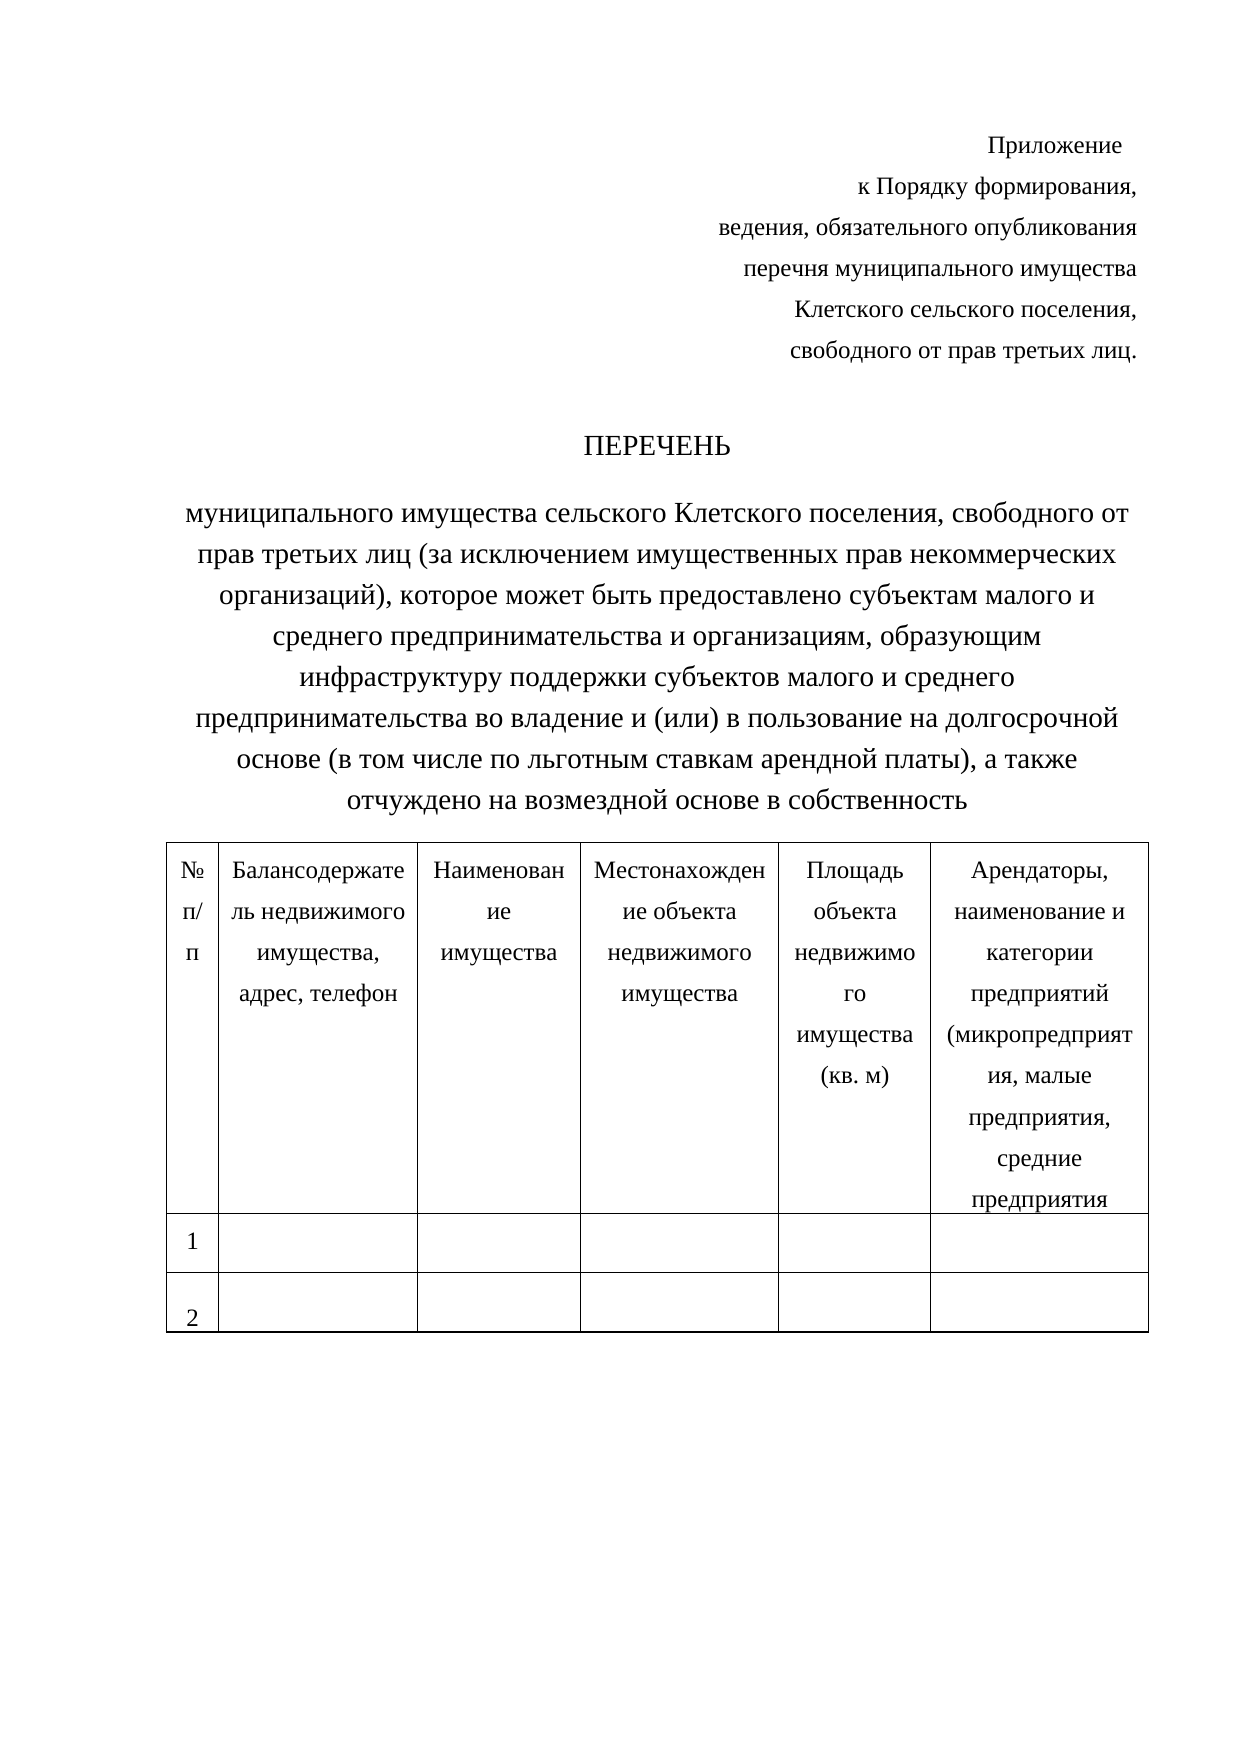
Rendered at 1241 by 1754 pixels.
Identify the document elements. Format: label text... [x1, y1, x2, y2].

table_cell 1 [167, 1214, 218, 1272]
table_cell [418, 1214, 580, 1272]
table_cell [779, 1273, 930, 1331]
table_cell [931, 1273, 1148, 1331]
text муниципального имущества сельского Клетского поселения, свободного от прав третьих лиц (за исключением имущественных прав некоммерческих организаций), которое может быть предоставлено субъектам малого и среднего предпринимательства и организациям, образующим инфраструктуру поддержки субъектов малого и среднего предпринимательства во владение и (или) в пользование на долгосрочной основе (в том числе по льготным ставкам арендной платы), а также отчуждено на возмездной основе в собственность [177, 487, 1137, 816]
table_cell [779, 1214, 930, 1272]
table_header Балансодержатель недвижимого имущества, адрес, телефон [219, 843, 417, 1212]
text ведения, обязательного опубликования [177, 200, 1137, 241]
text к Порядку формирования, [177, 159, 1137, 200]
text перечня муниципального имущества [177, 241, 1137, 282]
text ПЕРЕЧЕНЬ [177, 420, 1137, 461]
table_cell [219, 1214, 417, 1272]
table_header Местонахождение объекта недвижимого имущества [581, 843, 778, 1212]
text Клетского сельского поселения, [177, 282, 1137, 323]
table_cell [219, 1273, 417, 1331]
text свободного от прав третьих лиц. [177, 323, 1137, 364]
table_cell [418, 1273, 580, 1331]
text Приложение [177, 118, 1122, 159]
table_cell [581, 1273, 778, 1331]
table_header Арендаторы, наименование и категории предприятий (микропредприятия, малые предприятия, средние предприятия [931, 843, 1148, 1212]
table_cell [581, 1214, 778, 1272]
table_cell 2 [167, 1273, 218, 1331]
table_header Площадь объекта недвижимого имущества (кв. м) [779, 843, 930, 1212]
table_cell [931, 1214, 1148, 1272]
table_header № п/п [167, 843, 218, 1212]
table_header Наименование имущества [418, 843, 580, 1212]
